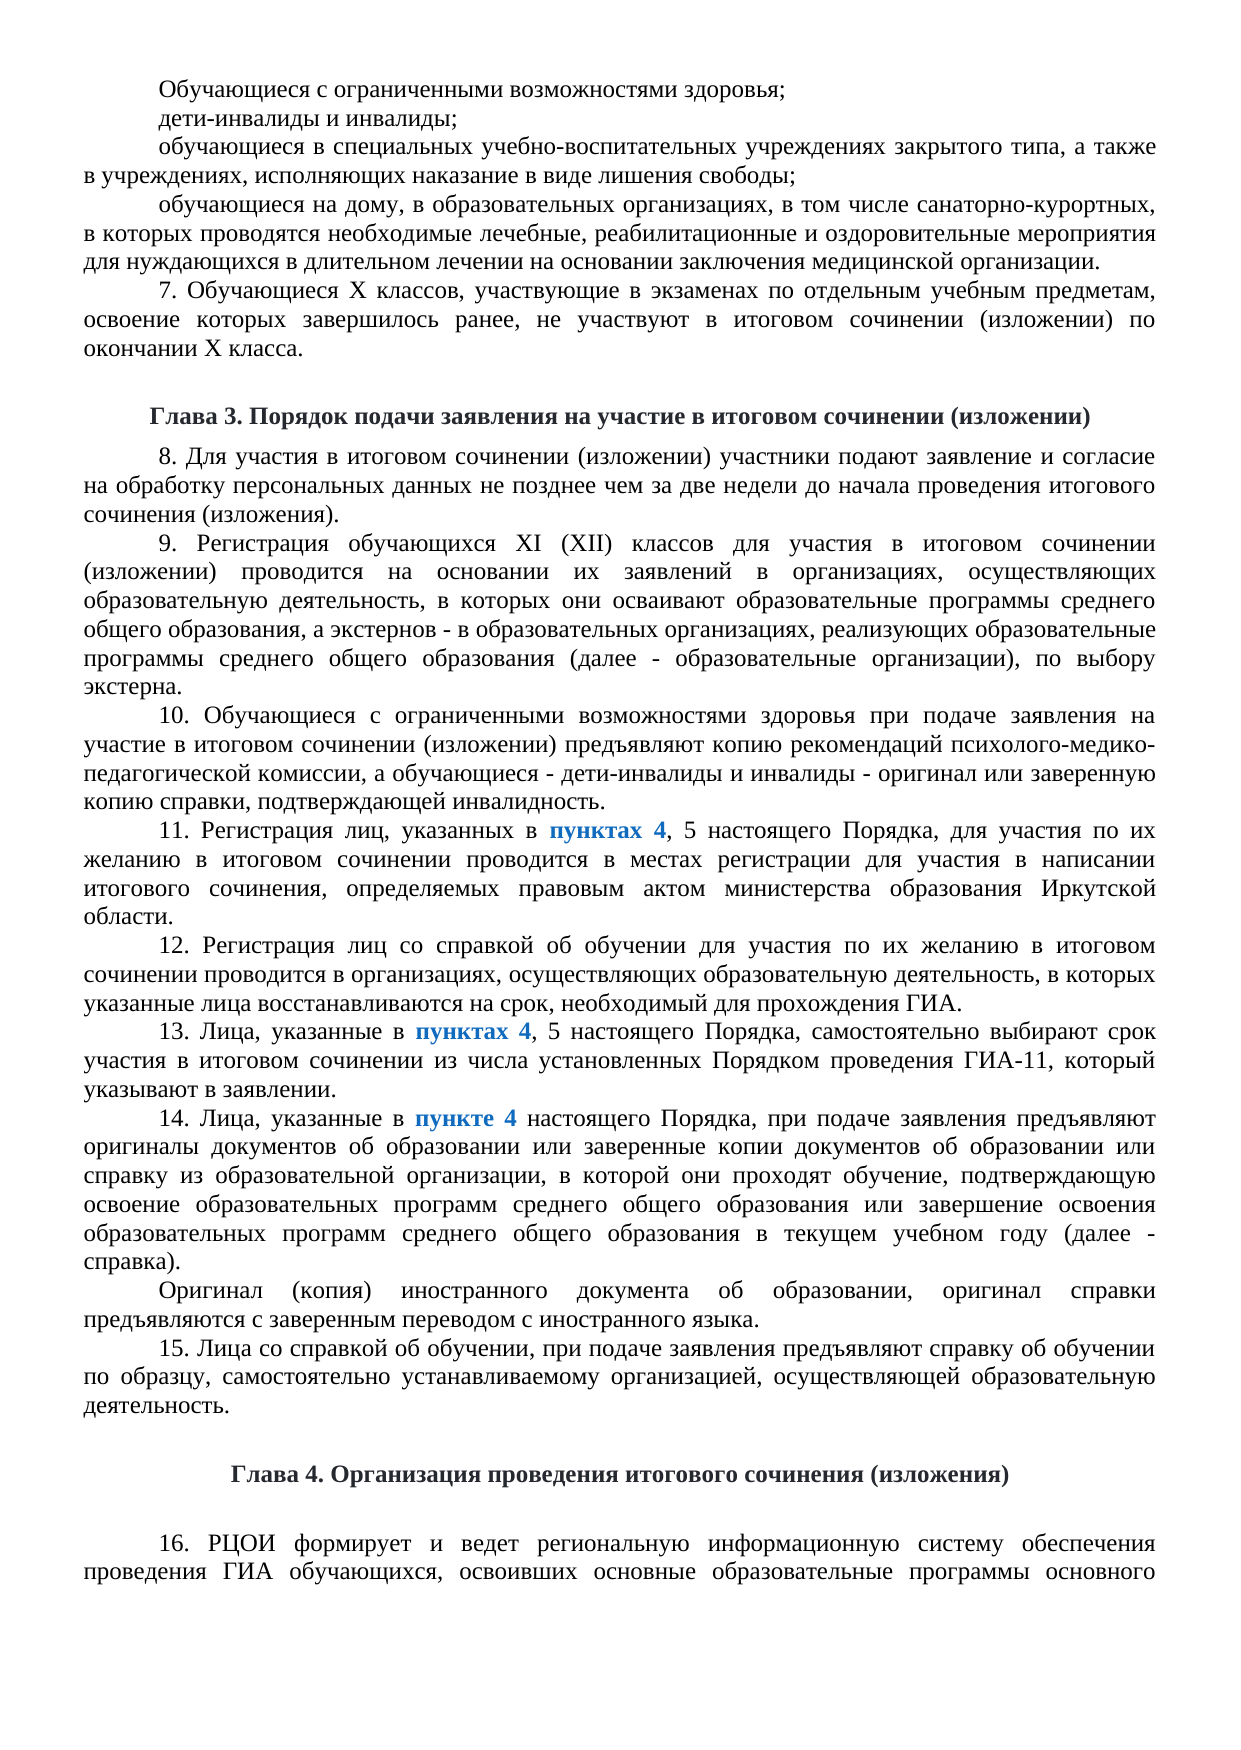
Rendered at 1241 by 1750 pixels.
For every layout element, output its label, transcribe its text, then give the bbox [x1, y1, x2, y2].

text 14. Лица, указанные в пункте 4 настоящего Порядка, при подаче заявления предъявляют оригиналы документов об образовании или заверенные копии документов об образовании или справку из образовательной организации, в которой они проходят обучение, подтверждающую освоение образовательных программ среднего общего образования или завершение освоения образовательных программ среднего общего образования в текущем учебном году (далее - справка). [83, 1103, 1157, 1275]
text 13. Лица, указанные в пунктах 4, 5 настоящего Порядка, самостоятельно выбирают срок участия в итоговом сочинении из числа установленных Порядком проведения ГИА-11, который указывают в заявлении. [83, 1016, 1157, 1103]
text 10. Обучающиеся с ограниченными возможностями здоровья при подаче заявления на участие в итоговом сочинении (изложении) предъявляют копию рекомендаций психолого-медико-педагогической комиссии, а обучающиеся - дети-инвалиды и инвалиды - оригинал или заверенную копию справки, подтверждающей инвалидность. [83, 700, 1157, 815]
text обучающиеся на дому, в образовательных организациях, в том числе санаторно-курортных, в которых проводятся необходимые лечебные, реабилитационные и оздоровительные мероприятия для нуждающихся в длительном лечении на основании заключения медицинской организации. [83, 189, 1157, 275]
text 8. Для участия в итоговом сочинении (изложении) участники подают заявление и согласие на обработку персональных данных не позднее чем за две недели до начала проведения итогового сочинения (изложения). [83, 441, 1157, 528]
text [83, 1528, 1157, 1585]
text 15. Лица со справкой об обучении, при подаче заявления предъявляют справку об обучении по образцу, самостоятельно устанавливаемому организацией, осуществляющей образовательную деятельность. [83, 1333, 1157, 1419]
text дети-инвалиды и инвалиды; [83, 103, 1157, 131]
text 12. Регистрация лиц со справкой об обучении для участия по их желанию в итоговом сочинении проводится в организациях, осуществляющих образовательную деятельность, в которых указанные лица восстанавливаются на срок, необходимый для прохождения ГИА. [83, 930, 1157, 1016]
subtitle Глава 4. Организация проведения итогового сочинения (изложения) [83, 1459, 1157, 1488]
text обучающиеся в специальных учебно-воспитательных учреждениях закрытого типа, а также в учреждениях, исполняющих наказание в виде лишения свободы; [83, 131, 1157, 189]
text 7. Обучающиеся X классов, участвующие в экзаменах по отдельным учебным предметам, освоение которых завершилось ранее, не участвуют в итоговом сочинении (изложении) по окончании X класса. [83, 275, 1157, 361]
subtitle Глава 3. Порядок подачи заявления на участие в итоговом сочинении (изложении) [83, 401, 1157, 430]
text Оригинал (копия) иностранного документа об образовании, оригинал справки предъявляются с заверенным переводом с иностранного языка. [83, 1275, 1157, 1333]
text 9. Регистрация обучающихся XI (XII) классов для участия в итоговом сочинении (изложении) проводится на основании их заявлений в организациях, осуществляющих образовательную деятельность, в которых они осваивают образовательные программы среднего общего образования, а экстернов - в образовательных организациях, реализующих образовательные программы среднего общего образования (далее - образовательные организации), по выбору экстерна. [83, 528, 1157, 700]
text 11. Регистрация лиц, указанных в пунктах 4, 5 настоящего Порядка, для участия по их желанию в итоговом сочинении проводится в местах регистрации для участия в написании итогового сочинения, определяемых правовым актом министерства образования Иркутской области. [83, 815, 1157, 930]
text Обучающиеся с ограниченными возможностями здоровья; [83, 74, 1157, 103]
